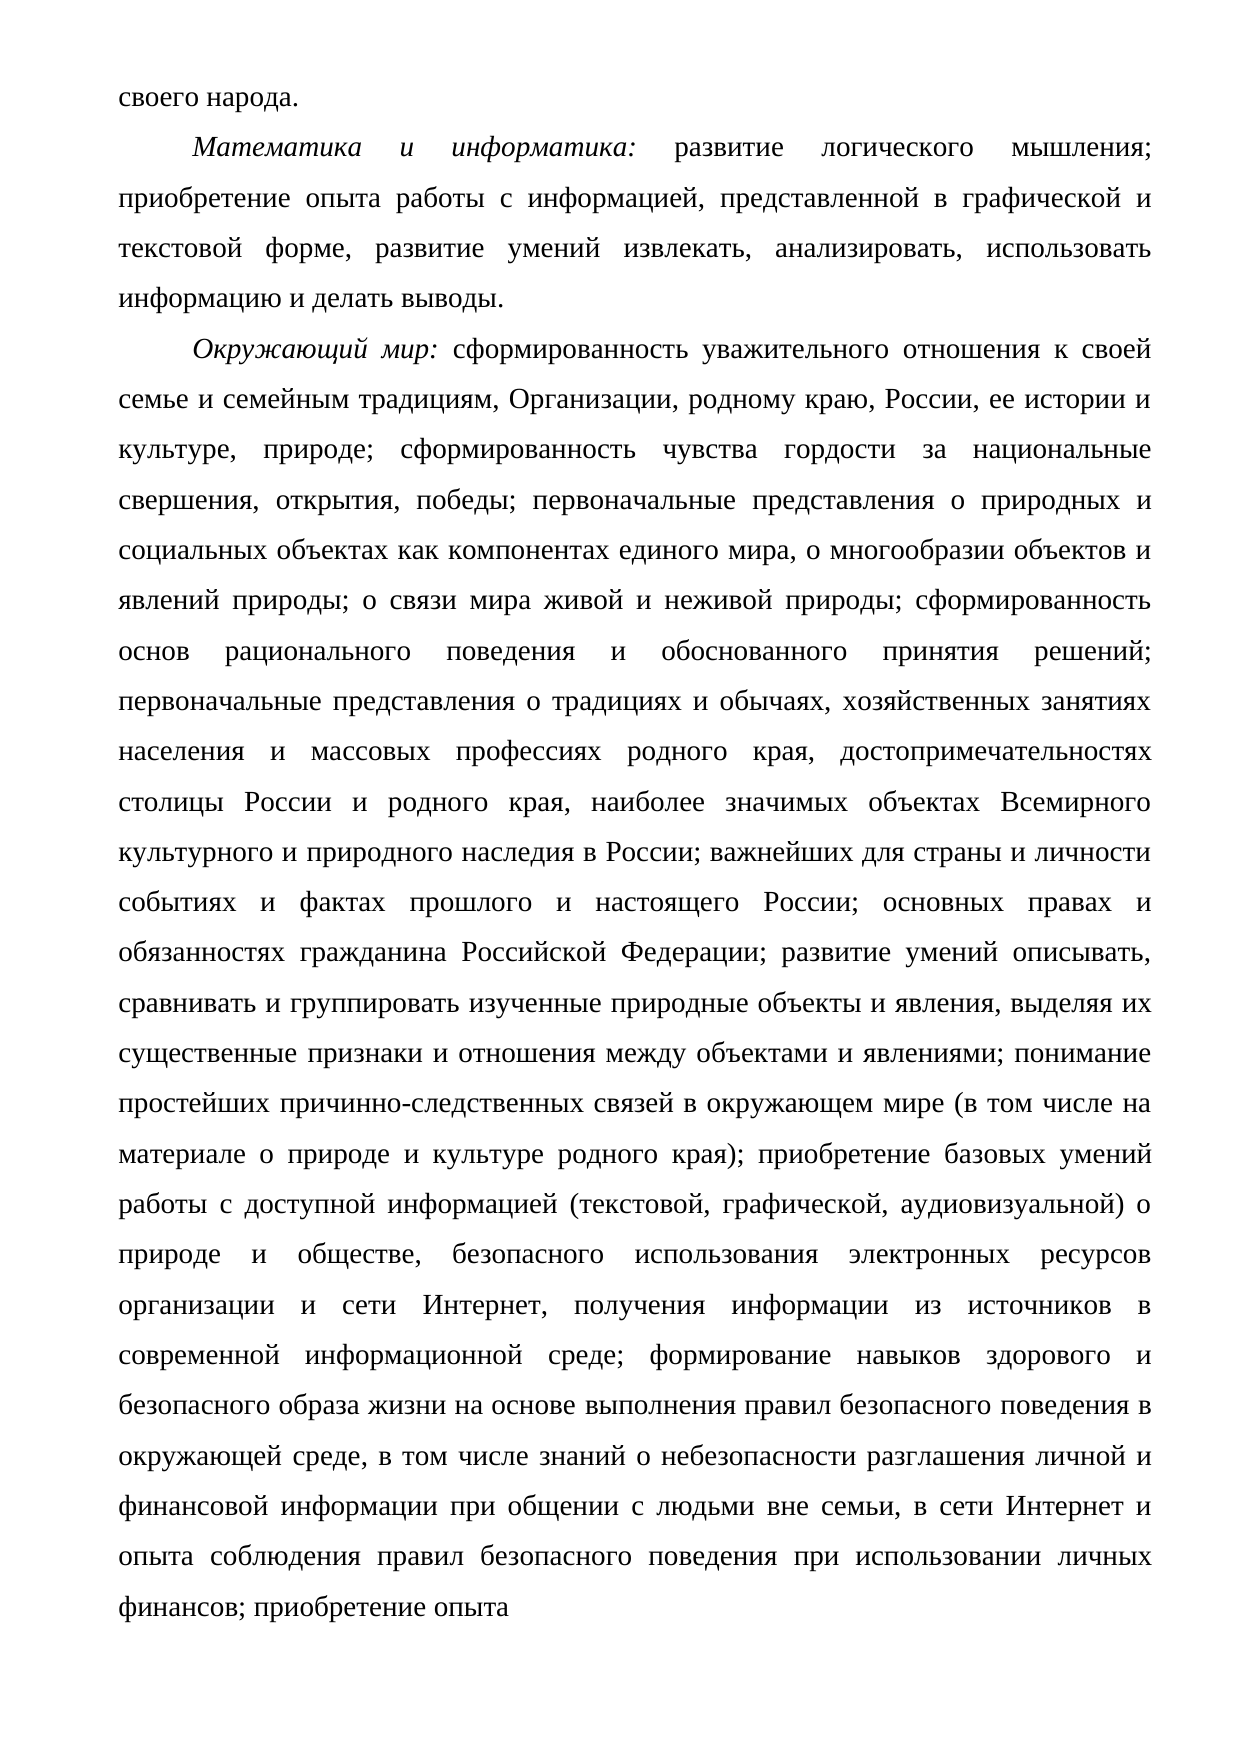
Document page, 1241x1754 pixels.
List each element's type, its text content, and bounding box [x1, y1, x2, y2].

text Математика и информатика: развитие логического мышления; приобретение опыта работы с информацией, представленной в графической и текстовой форме, развитие умений извлекать, анализировать, использовать информацию и делать выводы. [118, 129, 1152, 314]
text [118, 79, 1151, 113]
text Окружающий мир: сформированность уважительного отношения к своей семье и семейным традициям, Организации, родному краю, России, ее истории и культуре, природе; сформированность чувства гордости за национальные свершения, открытия, победы; первоначальные представления о природных и социальных объектах как компонентах единого мира, о многообразии объектов и явлений природы; о связи мира живой и неживой природы; сформированность основ рационального поведения и обоснованного принятия решений; первоначальные представления о традициях и обычаях, хозяйственных занятиях населения и массовых профессиях родного края, достопримечательностях столицы России и родного края, наиболее значимых объектах Всемирного культурного и природного наследия в России; важнейших для страны и личности событиях и фактах прошлого и настоящего России; основных правах и обязанностях гражданина Российской Федерации; развитие умений описывать, сравнивать и группировать изученные природные объекты и явления, выделяя их существенные признаки и отношения между объектами и явлениями; понимание простейших причинно-следственных связей в окружающем мире (в том числе на материале о природе и культуре родного края); приобретение базовых умений работы с доступной информацией (текстовой, графической, аудиовизуальной) о природе и обществе, безопасного использования электронных ресурсов организации и сети Интернет, получения информации из источников в современной информационной среде; формирование навыков здорового и безопасного образа жизни на основе выполнения правил безопасного поведения в окружающей среде, в том числе знаний о небезопасности разглашения личной и финансовой информации при общении с людьми вне семьи, в сети Интернет и опыта соблюдения правил безопасного поведения при использовании личных финансов; приобретение опыта [118, 331, 1152, 1622]
